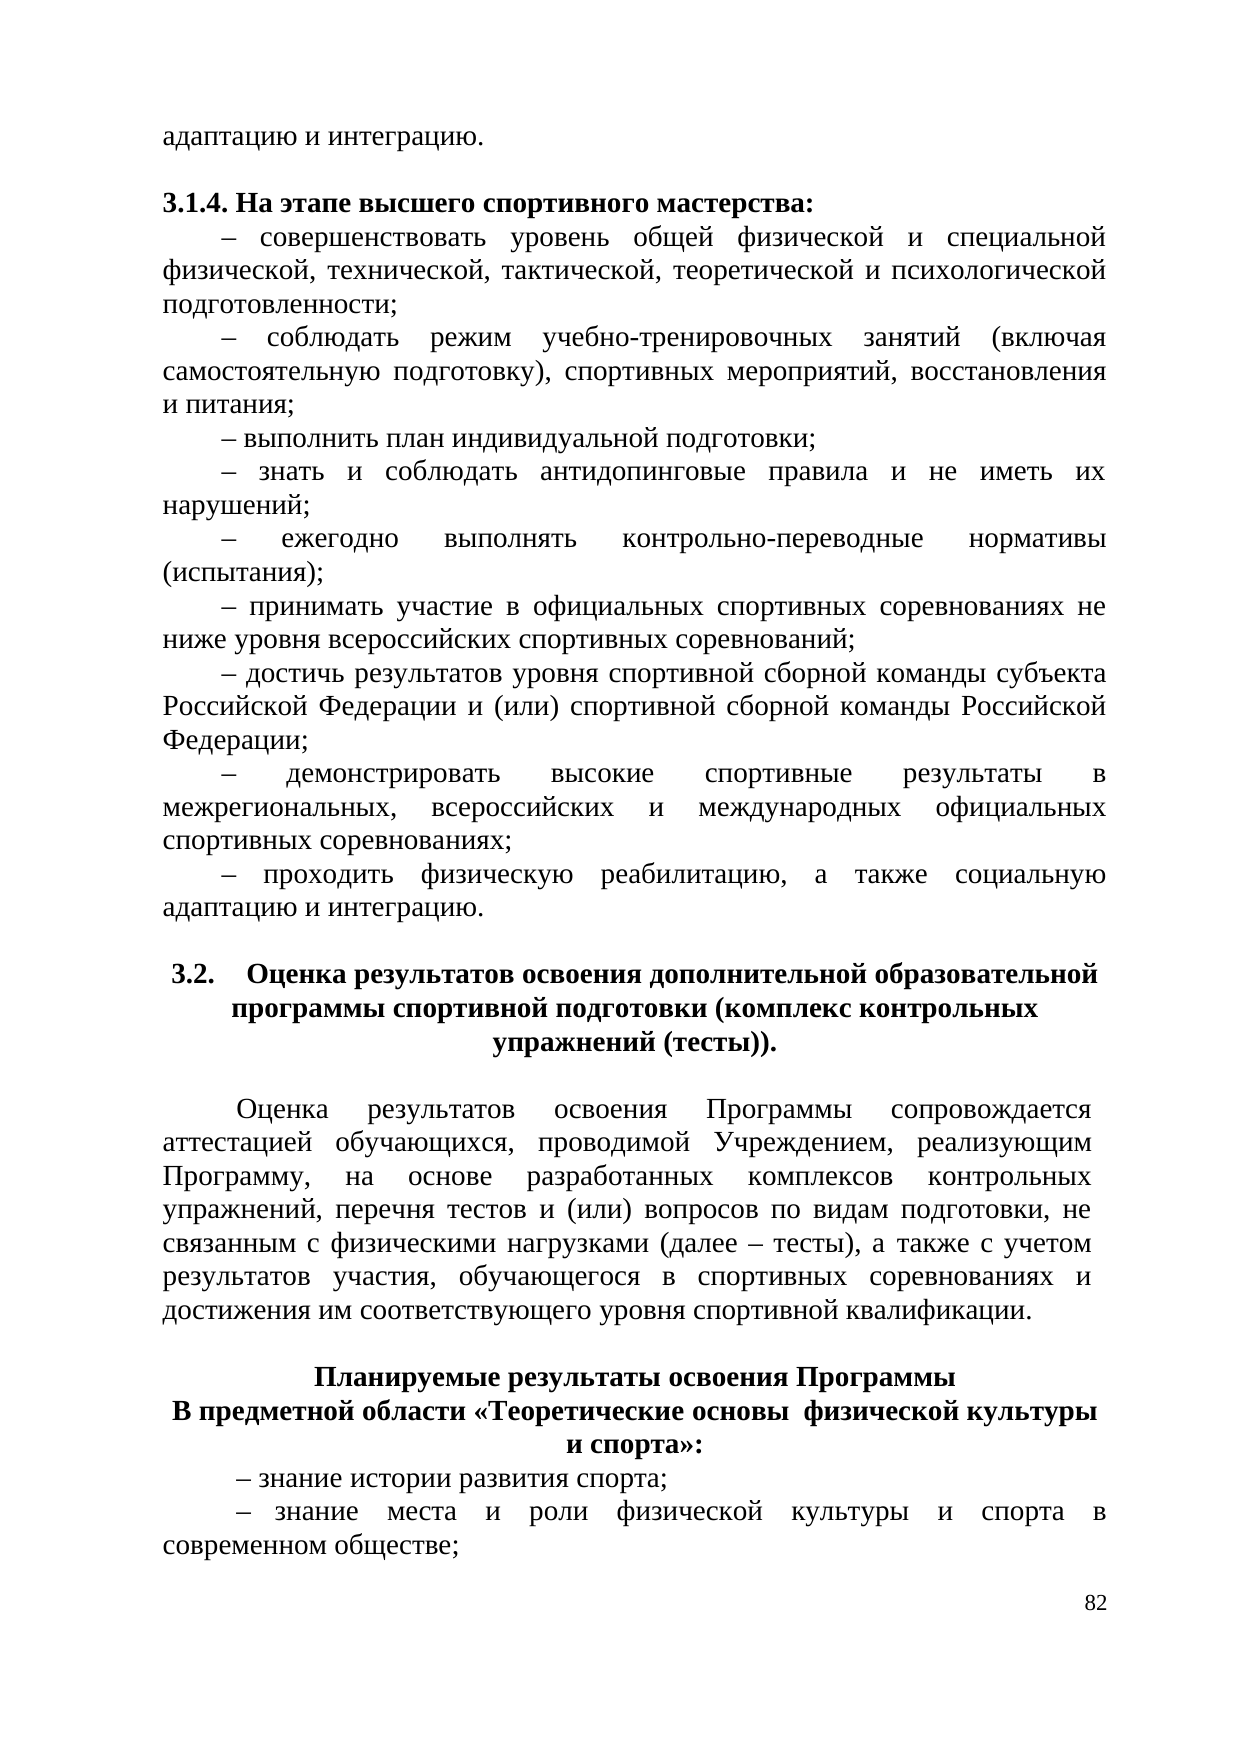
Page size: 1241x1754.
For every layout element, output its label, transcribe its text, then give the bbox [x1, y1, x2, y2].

text – знать и соблюдать антидопинговые правила и не иметь их нарушений; [162, 453, 1107, 521]
text – принимать участие в официальных спортивных соревнованиях не ниже уровня всероссийских спортивных соревнований; [162, 588, 1107, 655]
text – выполнить план индивидуальной подготовки; [162, 420, 1107, 453]
subtitle Планируемые результаты освоения Программы [162, 1359, 1107, 1393]
text – соблюдать режим учебно-тренировочных занятий (включая самостоятельную подготовку), спортивных мероприятий, восстановления и питания; [162, 319, 1107, 420]
list – знание места и роли физической культуры и спорта в современном обществе; [162, 1493, 1107, 1560]
text – проходить физическую реабилитацию, а также социальную адаптацию и интеграцию. [162, 856, 1107, 923]
text – демонстрировать высокие спортивные результаты в межрегиональных, всероссийских и международных официальных спортивных соревнованиях; [162, 755, 1107, 856]
text – ежегодно выполнять контрольно-переводные нормативы (испытания); [162, 521, 1107, 588]
list – знание истории развития спорта; [236, 1460, 1107, 1493]
text Оценка результатов освоения Программы сопровождается аттестацией обучающихся, проводимой Учреждением, реализующим Программу, на основе разработанных комплексов контрольных упражнений, перечня тестов и (или) вопросов по видам подготовки, не связанным с физическими нагрузками (далее – тесты), а также с учетом результатов участия, обучающегося в спортивных соревнованиях и достижения им соответствующего уровня спортивной квалификации. [162, 1091, 1092, 1326]
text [162, 118, 1107, 152]
text – совершенствовать уровень общей физической и специальной физической, технической, тактической, теоретической и психологической подготовленности; [162, 219, 1107, 319]
text 3.1.4. На этапе высшего спортивного мастерства: [162, 185, 1122, 219]
list В предметной области «Теоретические основы физической культуры и спорта»: [162, 1393, 1107, 1460]
list Оценка результатов освоения дополнительной образовательной программы спортивной подготовки (комплекс контрольных упражнений (тесты)). [162, 957, 1107, 1057]
text – достичь результатов уровня спортивной сборной команды субъекта Российской Федерации и (или) спортивной сборной команды Российской Федерации; [162, 655, 1107, 755]
